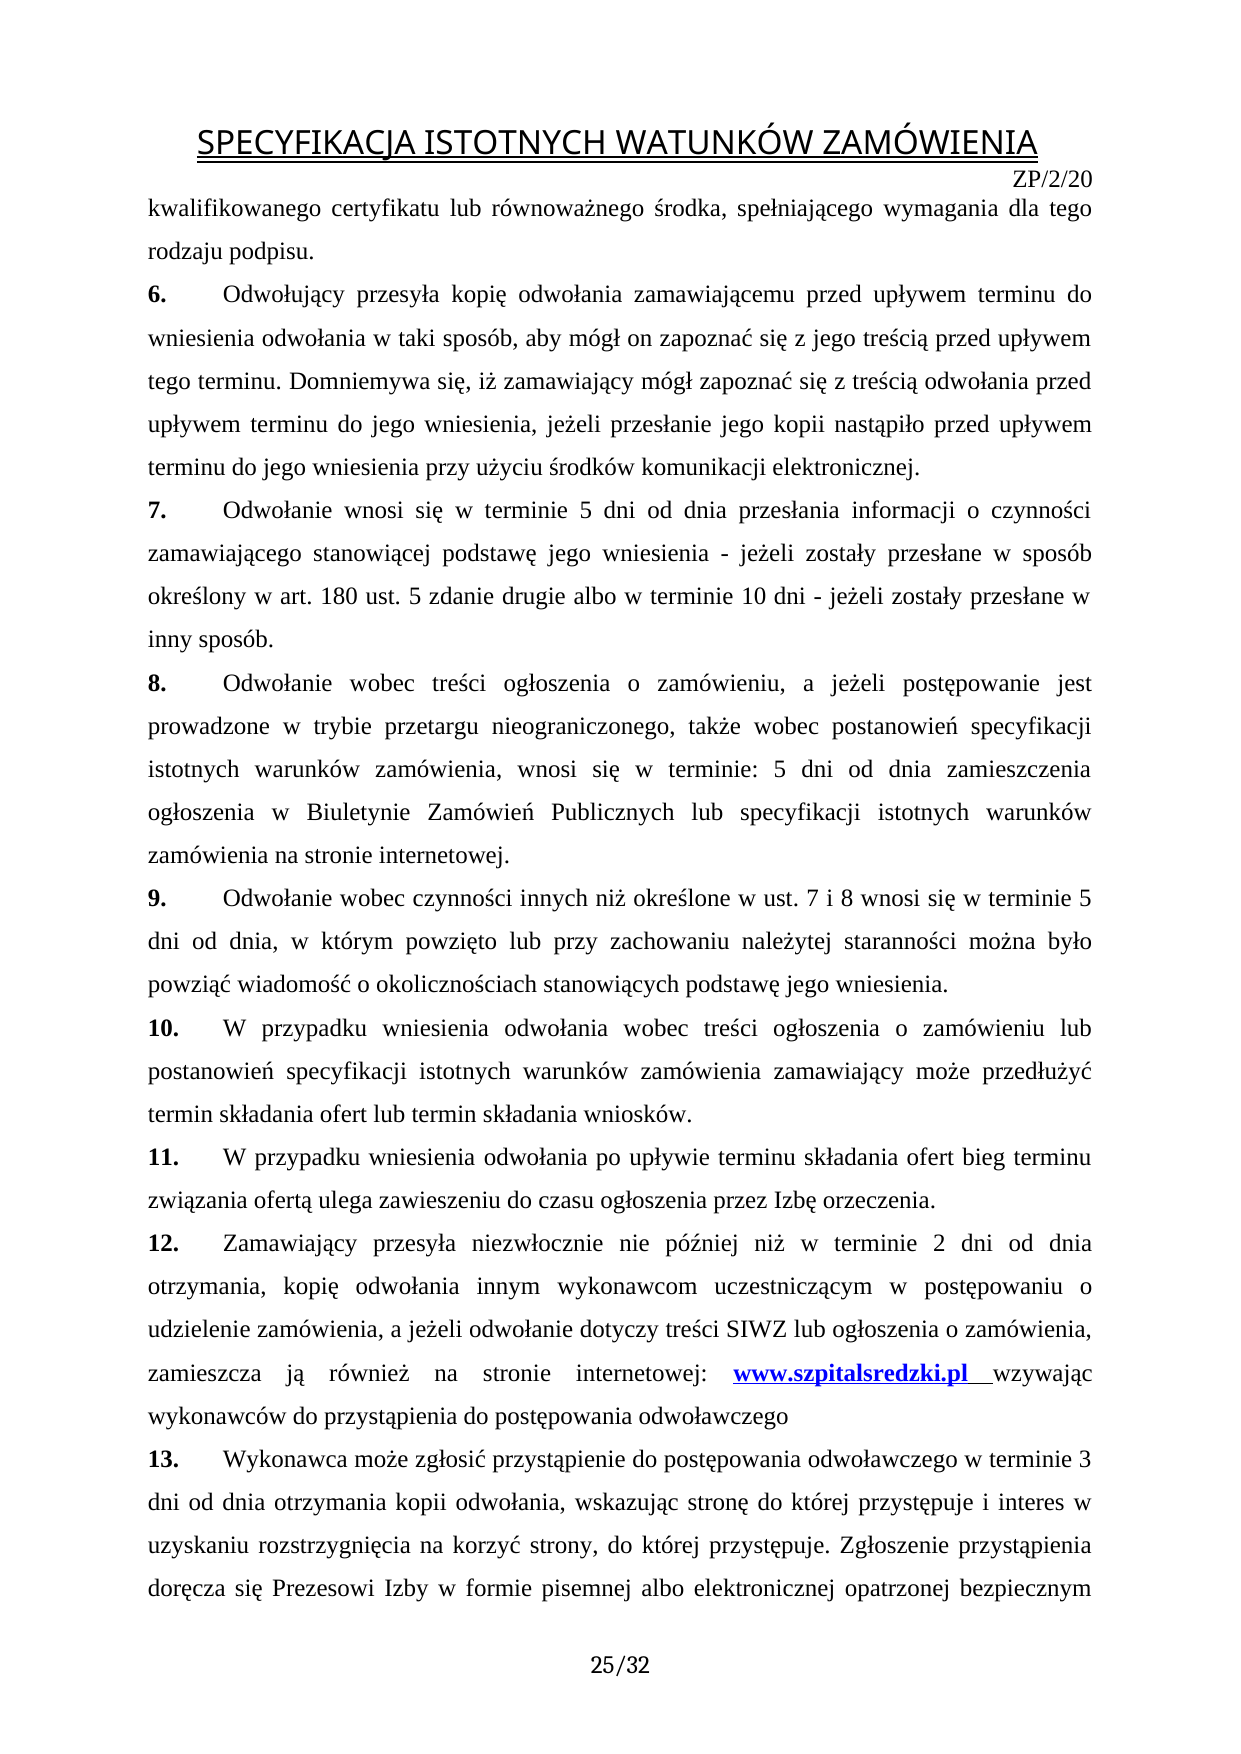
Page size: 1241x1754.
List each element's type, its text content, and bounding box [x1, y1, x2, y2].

list Odwołanie wnosi się w terminie 5 dni od dnia przesłania informacji o czynności zamawiającego stanowiącej podstawę jego wniesienia - jeżeli zostały przesłane w sposób określony w art. 180 ust. 5 zdanie drugie albo w terminie 10 dni - jeżeli zostały przesłane w inny sposób. [148, 495, 1093, 653]
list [148, 1444, 1093, 1602]
list W przypadku wniesienia odwołania po upływie terminu składania ofert bieg terminu związania ofertą ulega zawieszeniu do czasu ogłoszenia przez Izbę orzeczenia. [148, 1142, 1093, 1214]
list Odwołujący przesyła kopię odwołania zamawiającemu przed upływem terminu do wniesienia odwołania w taki sposób, aby mógł on zapoznać się z jego treścią przed upływem tego terminu. Domniemywa się, iż zamawiający mógł zapoznać się z treścią odwołania przed upływem terminu do jego wniesienia, jeżeli przesłanie jego kopii nastąpiło przed upływem terminu do jego wniesienia przy użyciu środków komunikacji elektronicznej. [148, 279, 1093, 481]
list W przypadku wniesienia odwołania wobec treści ogłoszenia o zamówieniu lub postanowień specyfikacji istotnych warunków zamówienia zamawiający może przedłużyć termin składania ofert lub termin składania wniosków. [148, 1013, 1093, 1128]
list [148, 193, 1093, 265]
list Odwołanie wobec czynności innych niż określone w ust. 7 i 8 wnosi się w terminie 5 dni od dnia, w którym powzięto lub przy zachowaniu należytej staranności można było powziąć wiadomość o okolicznościach stanowiących podstawę jego wniesienia. [148, 883, 1093, 998]
list Zamawiający przesyła niezwłocznie nie później niż w terminie 2 dni od dnia otrzymania, kopię odwołania innym wykonawcom uczestniczącym w postępowaniu o udzielenie zamówienia, a jeżeli odwołanie dotyczy treści SIWZ lub ogłoszenia o zamówienia, zamieszcza ją również na stronie internetowej: www.szpitalsredzki.pl wzywając wykonawców do przystąpienia do postępowania odwoławczego [148, 1228, 1093, 1429]
list Odwołanie wobec treści ogłoszenia o zamówieniu, a jeżeli postępowanie jest prowadzone w trybie przetargu nieograniczonego, także wobec postanowień specyfikacji istotnych warunków zamówienia, wnosi się w terminie: 5 dni od dnia zamieszczenia ogłoszenia w Biuletynie Zamówień Publicznych lub specyfikacji istotnych warunków zamówienia na stronie internetowej. [148, 668, 1093, 869]
